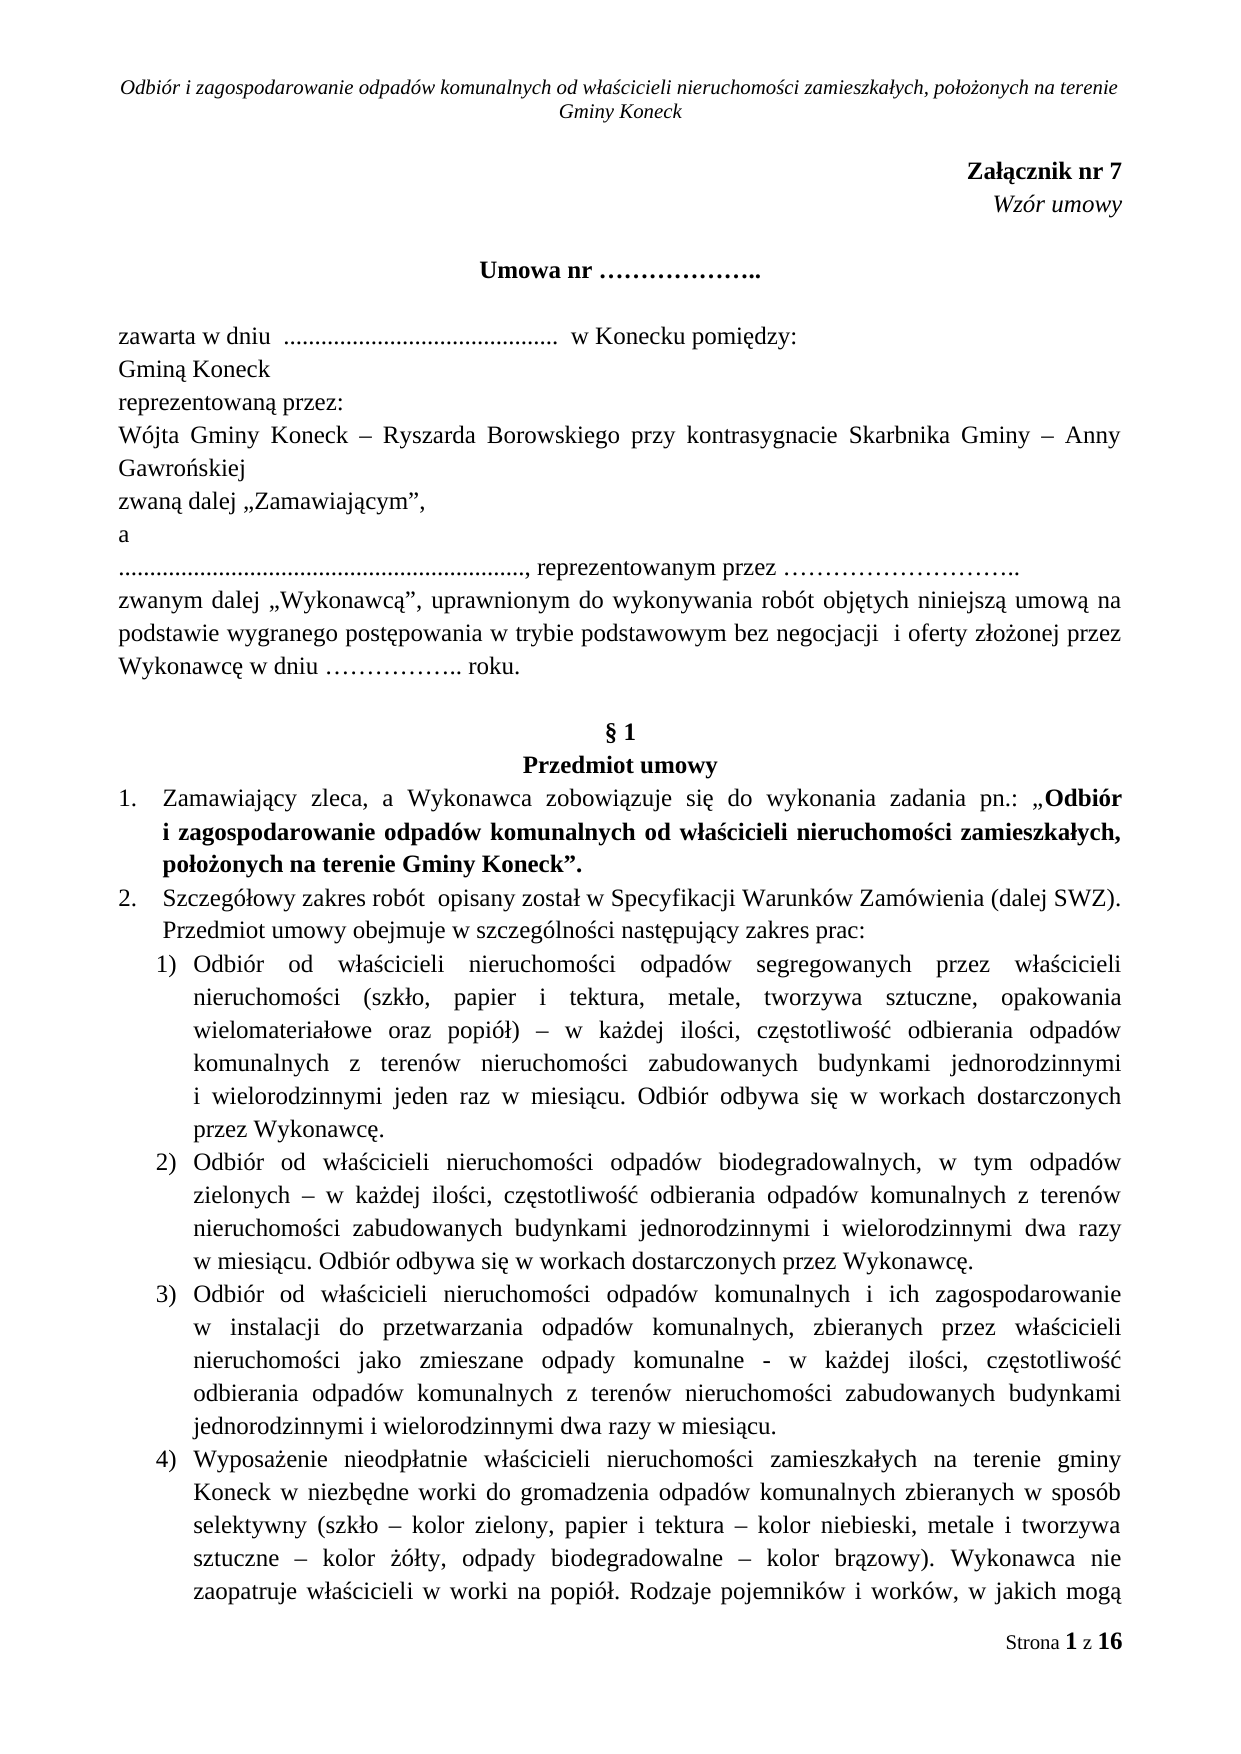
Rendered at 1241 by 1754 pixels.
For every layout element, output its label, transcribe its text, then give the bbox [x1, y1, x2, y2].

text Umowa nr ……………….. [118, 255, 1122, 284]
text Załącznik nr 7 [118, 156, 1122, 185]
text Gminą Koneck [118, 354, 1122, 383]
text reprezentowaną przez: [118, 387, 1122, 416]
text Wzór umowy [782, 189, 1122, 218]
list Zamawiający zleca, a Wykonawca zobowiązuje się do wykonania zadania pn.: „Odbiór i zagospodarowanie odpadów komunalnych od właścicieli nieruchomości zamieszkałych, położonych na terenie Gminy Koneck”. [118, 783, 1122, 878]
list Odbiór od właścicieli nieruchomości odpadów segregowanych przez właścicieli nieruchomości (szkło, papier i tektura, metale, tworzywa sztuczne, opakowania wielomateriałowe oraz popiół) – w każdej ilości, częstotliwość odbierania odpadów komunalnych z terenów nieruchomości zabudowanych budynkami jednorodzinnymi i wielorodzinnymi jeden raz w miesiącu. Odbiór odbywa się w workach dostarczonych przez Wykonawcę. [156, 949, 1122, 1142]
list Odbiór od właścicieli nieruchomości odpadów komunalnych i ich zagospodarowanie w instalacji do przetwarzania odpadów komunalnych, zbieranych przez właścicieli nieruchomości jako zmieszane odpady komunalne - w każdej ilości, częstotliwość odbierania odpadów komunalnych z terenów nieruchomości zabudowanych budynkami jednorodzinnymi i wielorodzinnymi dwa razy w miesiącu. [156, 1279, 1122, 1440]
text Przedmiot umowy [118, 751, 1122, 779]
text zawarta w dniu ............................................ w Konecku pomiędzy: [118, 321, 1122, 350]
list Szczegółowy zakres robót opisany został w Specyfikacji Warunków Zamówienia (dalej SWZ). Przedmiot umowy obejmuje w szczególności następujący zakres prac: [118, 883, 1122, 944]
text ................................................................., reprezentowanym przez ……………………….. [118, 552, 1122, 581]
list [156, 1444, 1122, 1605]
list Odbiór od właścicieli nieruchomości odpadów biodegradowalnych, w tym odpadów zielonych – w każdej ilości, częstotliwość odbierania odpadów komunalnych z terenów nieruchomości zabudowanych budynkami jednorodzinnymi i wielorodzinnymi dwa razy w miesiącu. Odbiór odbywa się w workach dostarczonych przez Wykonawcę. [156, 1147, 1122, 1274]
text § 1 [118, 717, 1122, 746]
text Wójta Gminy Koneck – Ryszarda Borowskiego przy kontrasygnacie Skarbnika Gminy – Anny Gawrońskiej [118, 420, 1122, 482]
text a [118, 519, 1122, 548]
text zwanym dalej „Wykonawcą”, uprawnionym do wykonywania robót objętych niniejszą umową na podstawie wygranego postępowania w trybie podstawowym bez negocjacji i oferty złożonej przez Wykonawcę w dniu …………….. roku. [118, 585, 1122, 680]
text zwaną dalej „Zamawiającym”, [118, 486, 1122, 515]
